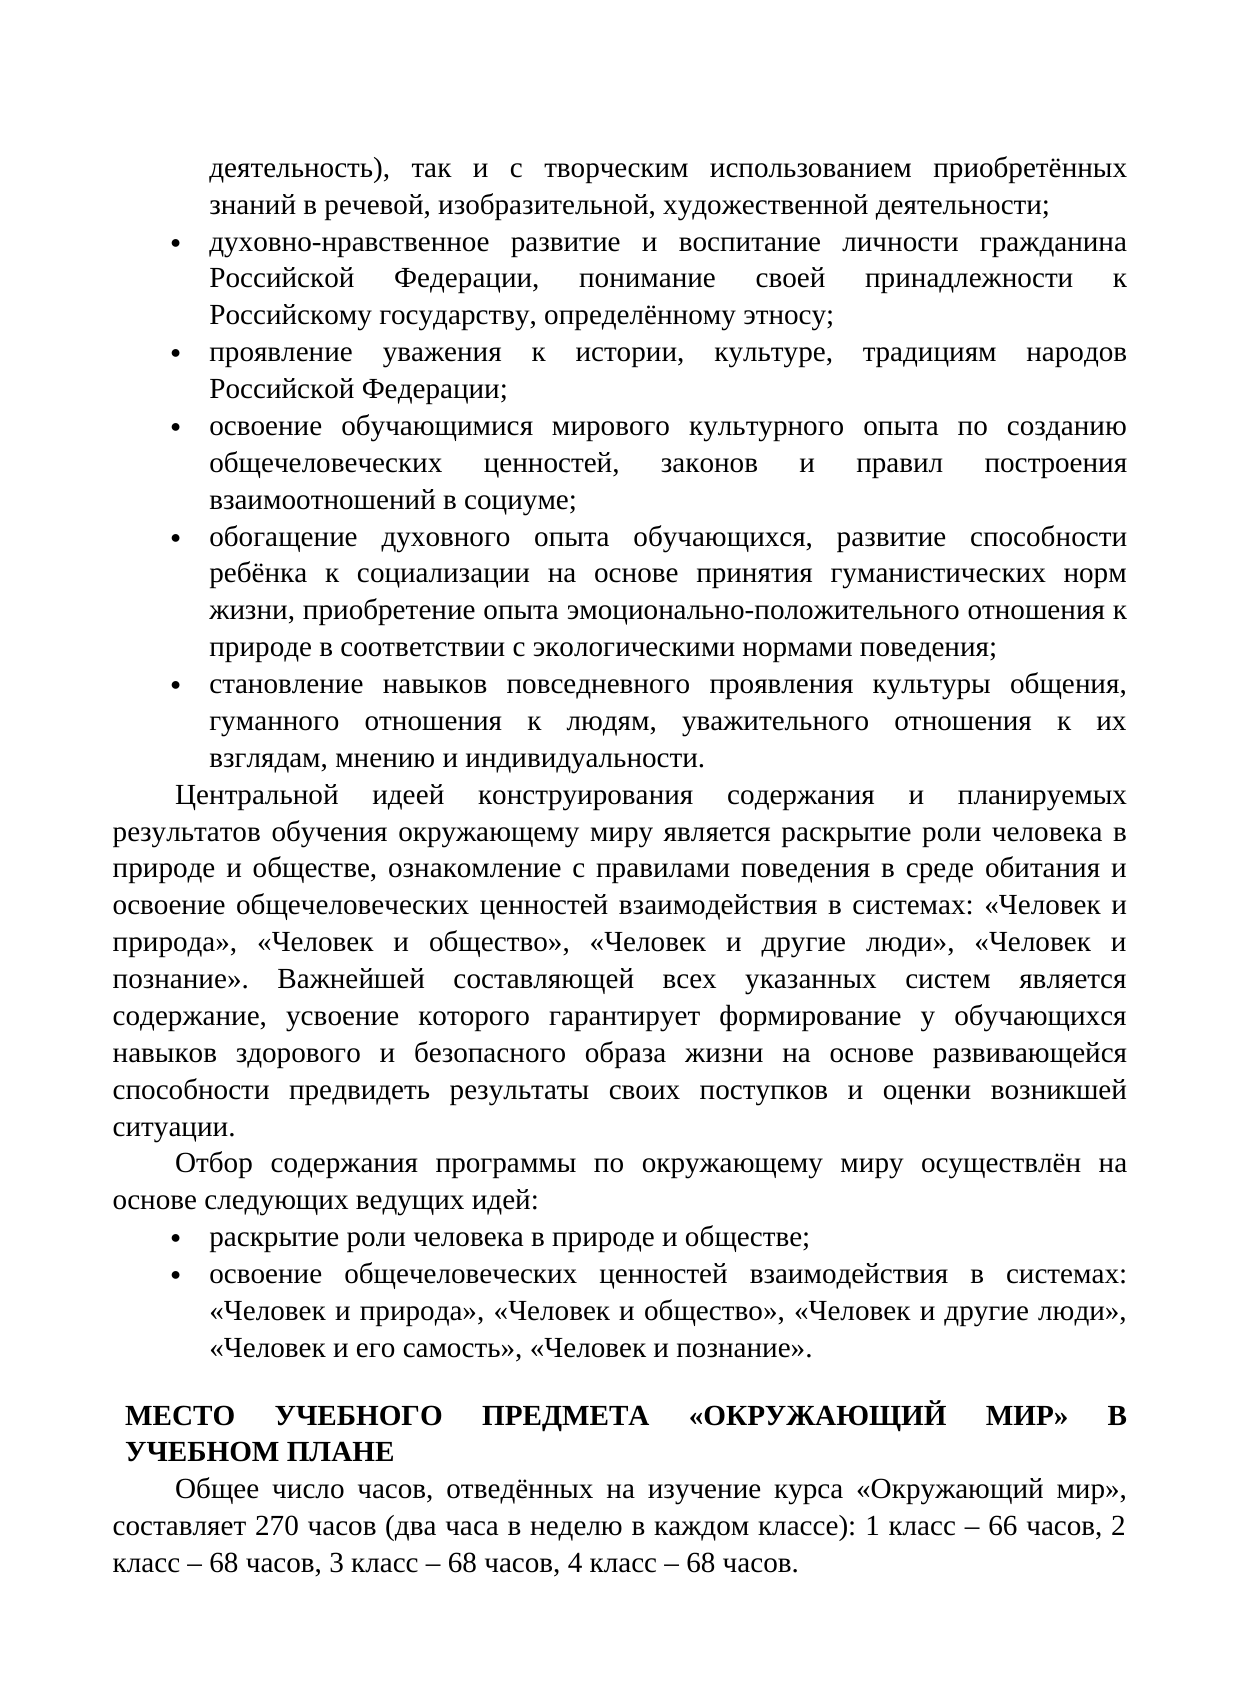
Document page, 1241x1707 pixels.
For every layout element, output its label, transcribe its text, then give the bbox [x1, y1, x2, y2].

list обогащение духовного опыта обучающихся, развитие способности ребёнка к социализации на основе принятия гуманистических норм жизни, приобретение опыта эмоционально-положительного отношения к природе в соответствии с экологическими нормами поведения; [172, 519, 1128, 663]
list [172, 150, 1128, 220]
list проявление уважения к истории, культуре, традициям народов Российской Федерации; [172, 334, 1128, 405]
list освоение общечеловеческих ценностей взаимодействия в системах: «Человек и природа», «Человек и общество», «Человек и другие люди», «Человек и его самость», «Человек и познание». [172, 1256, 1128, 1363]
text Отбор содержания программы по окружающему миру осуществлён на основе следующих ведущих идей: [112, 1146, 1128, 1216]
list освоение обучающимися мирового культурного опыта по созданию общечеловеческих ценностей, законов и правил построения взаимоотношений в социуме; [172, 408, 1128, 515]
text Общее число часов, отведённых на изучение курса «Окружающий мир», составляет 270 часов (два часа в неделю в каждом классе): 1 класс – 66 часов, 2 класс – 68 часов, 3 класс – 68 часов, 4 класс – 68 часов. [112, 1471, 1128, 1579]
text МЕСТО УЧЕБНОГО ПРЕДМЕТА «ОКРУЖАЮЩИЙ МИР» В УЧЕБНОМ ПЛАНЕ [125, 1398, 1128, 1468]
text Центральной идеей конструирования содержания и планируемых результатов обучения окружающему миру является раскрытие роли человека в природе и обществе, ознакомление с правилами поведения в среде обитания и освоение общечеловеческих ценностей взаимодействия в системах: «Человек и природа», «Человек и общество», «Человек и другие люди», «Человек и познание». Важнейшей составляющей всех указанных систем является содержание, усвоение которого гарантирует формирование у обучающихся навыков здорового и безопасного образа жизни на основе развивающейся способности предвидеть результаты своих поступков и оценки возникшей ситуации. [112, 777, 1128, 1142]
list раскрытие роли человека в природе и обществе; [172, 1219, 1128, 1253]
list духовно-нравственное развитие и воспитание личности гражданина Российской Федерации, понимание своей принадлежности к Российскому государству, определённому этносу; [172, 224, 1128, 331]
list становление навыков повседневного проявления культуры общения, гуманного отношения к людям, уважительного отношения к их взглядам, мнению и индивидуальности. [172, 666, 1128, 773]
